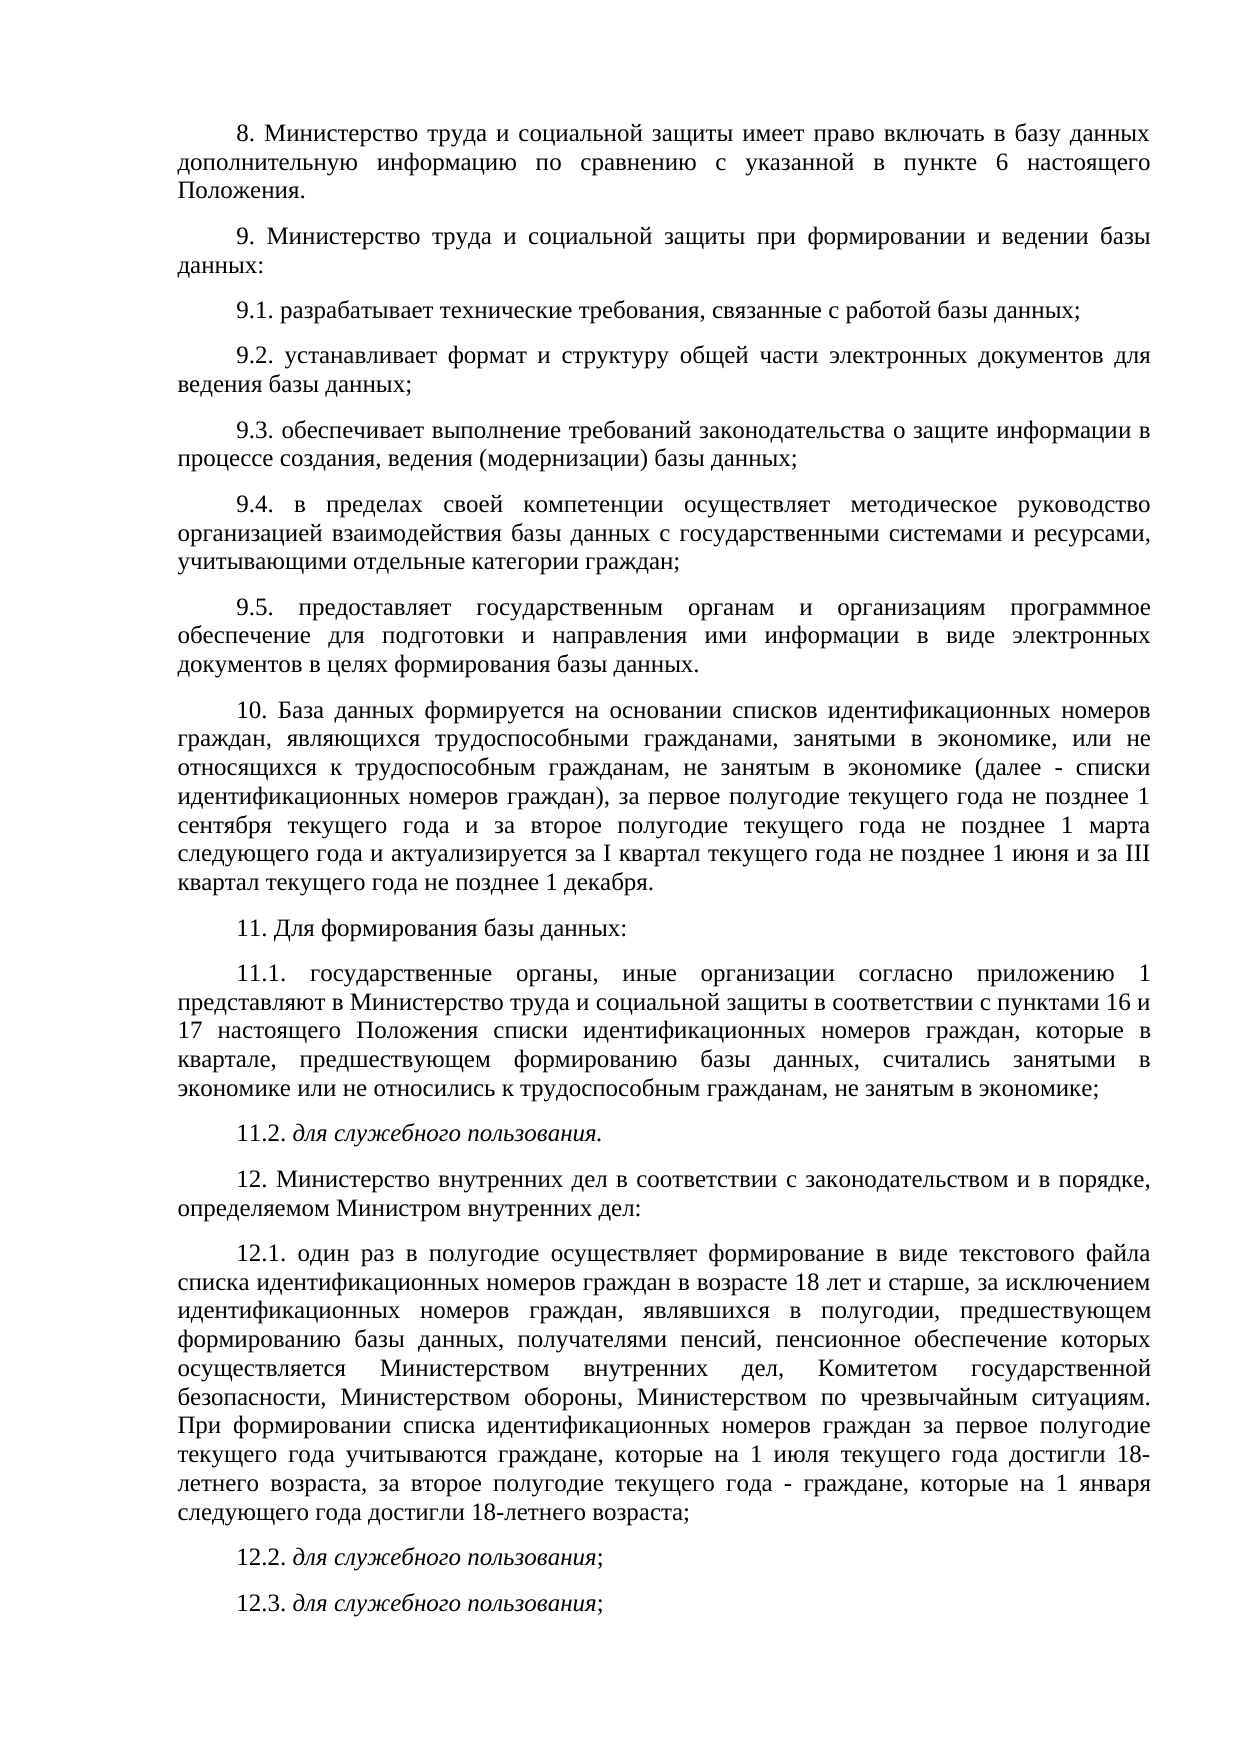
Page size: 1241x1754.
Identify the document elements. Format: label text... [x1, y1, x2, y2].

text 9.2. устанавливает формат и структуру общей части электронных документов для ведения базы данных; [177, 341, 1152, 398]
text 9.3. обеспечивает выполнение требований законодательства о защите информации в процессе создания, ведения (модернизации) базы данных; [177, 415, 1152, 472]
text 10. База данных формируется на основании списков идентификационных номеров граждан, являющихся трудоспособными гражданами, занятыми в экономике, или не относящихся к трудоспособным гражданам, не занятым в экономике (далее - списки идентификационных номеров граждан), за первое полугодие текущего года не позднее 1 сентября текущего года и за второе полугодие текущего года не позднее 1 марта следующего года и актуализируется за I квартал текущего года не позднее 1 июня и за III квартал текущего года не позднее 1 декабря. [177, 695, 1152, 896]
text 12.1. один раз в полугодие осуществляет формирование в виде текстового файла списка идентификационных номеров граждан в возрасте 18 лет и старше, за исключением идентификационных номеров граждан, являвшихся в полугодии, предшествующем формированию базы данных, получателями пенсий, пенсионное обеспечение которых осуществляется Министерством внутренних дел, Комитетом государственной безопасности, Министерством обороны, Министерством по чрезвычайным ситуациям. При формировании списка идентификационных номеров граждан за первое полугодие текущего года учитываются граждане, которые на 1 июля текущего года достигли 18-летнего возраста, за второе полугодие текущего года - граждане, которые на 1 января следующего года достигли 18-летнего возраста; [177, 1238, 1152, 1526]
text 12.2. для служебного пользования; [177, 1542, 1152, 1571]
text 9. Министерство труда и социальной защиты при формировании и ведении базы данных: [177, 221, 1152, 278]
text 9.1. разрабатывает технические требования, связанные с работой базы данных; [177, 295, 1152, 324]
text 8. Министерство труда и социальной защиты имеет право включать в базу данных дополнительную информацию по сравнению с указанной в пункте 6 настоящего Положения. [177, 118, 1152, 204]
text 11.1. государственные органы, иные организации согласно приложению 1 представляют в Министерство труда и социальной защиты в соответствии с пунктами 16 и 17 настоящего Положения списки идентификационных номеров граждан, которые в квартале, предшествующем формированию базы данных, считались занятыми в экономике или не относились к трудоспособным гражданам, не занятым в экономике; [177, 958, 1152, 1102]
text 9.4. в пределах своей компетенции осуществляет методическое руководство организацией взаимодействия базы данных с государственными системами и ресурсами, учитывающими отдельные категории граждан; [177, 489, 1152, 575]
text 12.3. для служебного пользования; [177, 1588, 1152, 1616]
text 9.5. предоставляет государственным органам и организациям программное обеспечение для подготовки и направления ими информации в виде электронных документов в целях формирования базы данных. [177, 592, 1152, 678]
text 11.2. для служебного пользования. [177, 1118, 1152, 1147]
text 11. Для формирования базы данных: [177, 913, 1152, 941]
text 12. Министерство внутренних дел в соответствии с законодательством и в порядке, определяемом Министром внутренних дел: [177, 1164, 1152, 1221]
